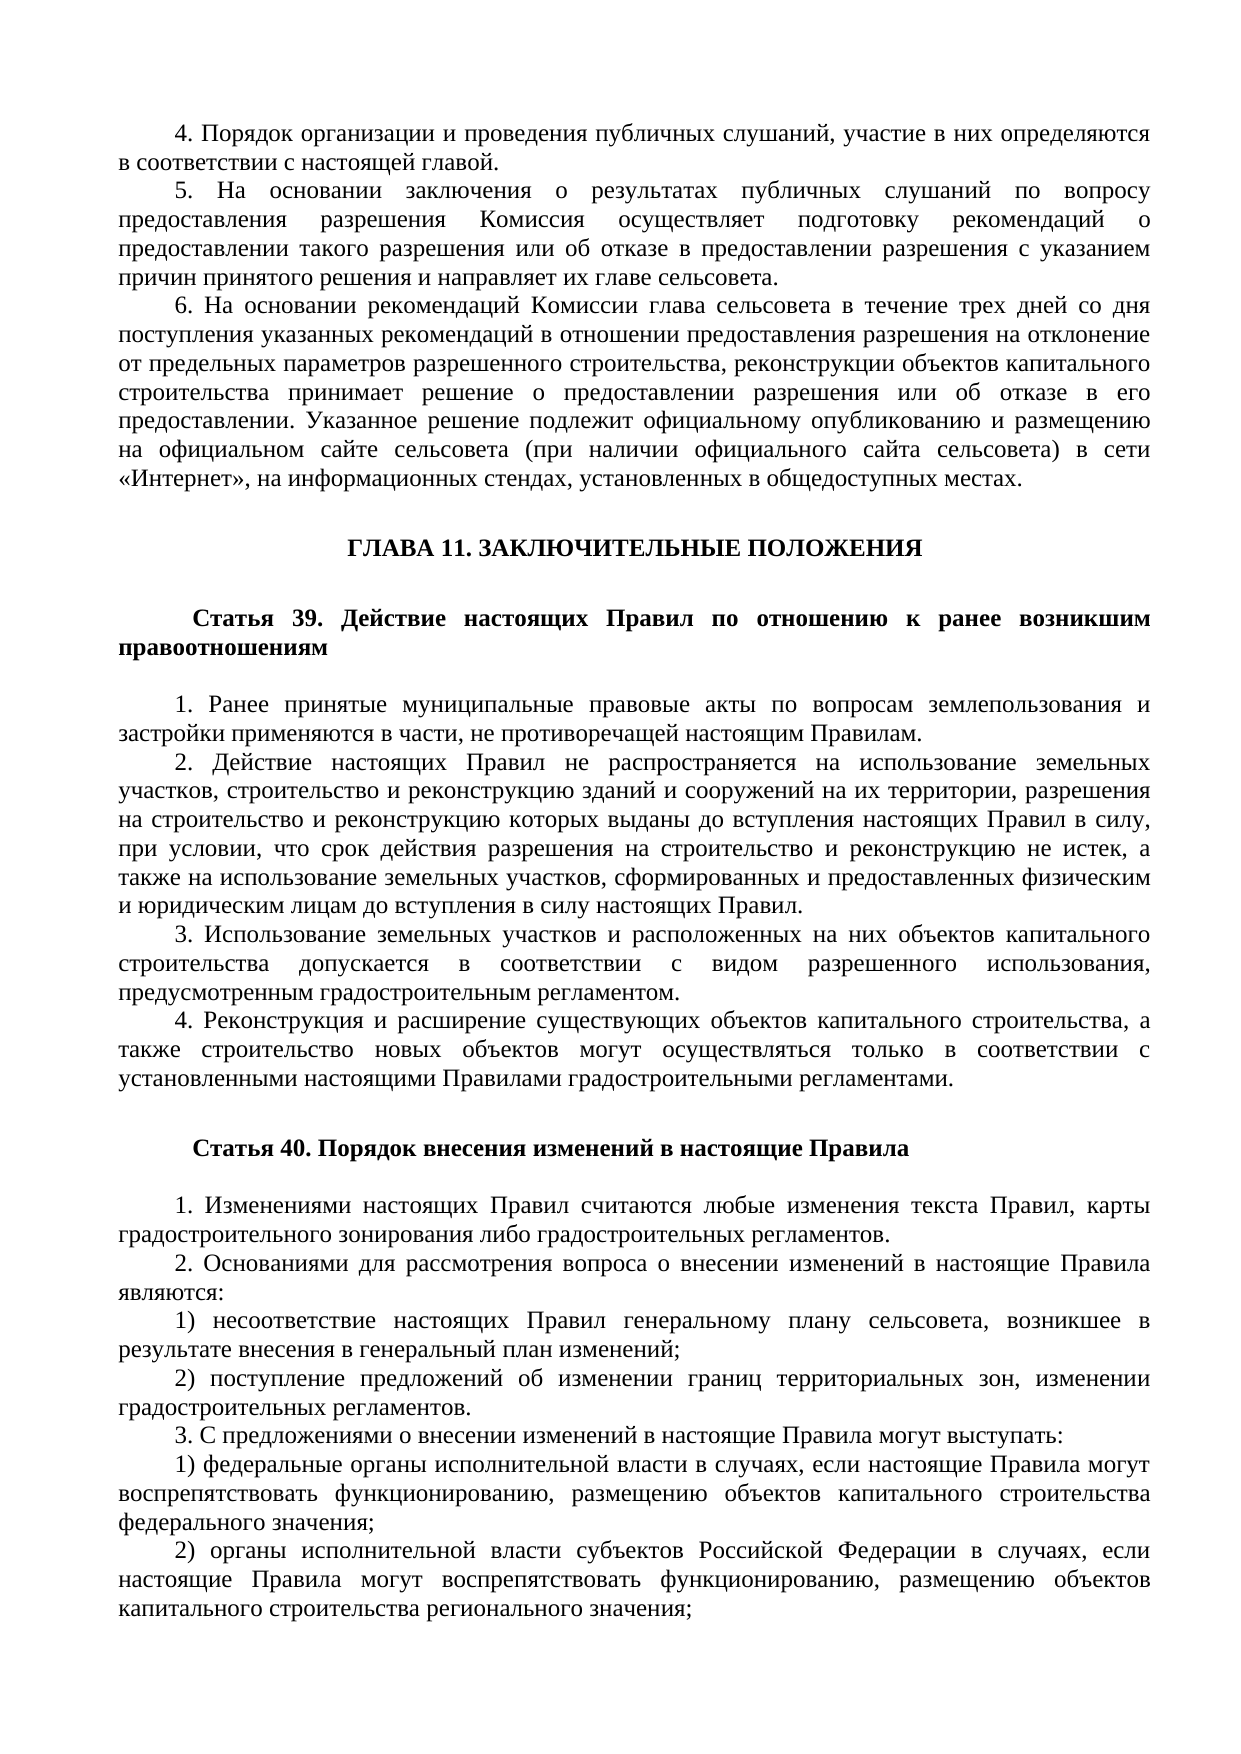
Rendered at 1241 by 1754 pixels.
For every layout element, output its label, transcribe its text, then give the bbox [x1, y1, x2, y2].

text 1. Изменениями настоящих Правил считаются любые изменения текста Правил, карты градостроительного зонирования либо градостроительных регламентов. [118, 1191, 1152, 1248]
text 1. Ранее принятые муниципальные правовые акты по вопросам землепользования и застройки применяются в части, не противоречащей настоящим Правилам. [118, 689, 1152, 747]
text 5. На основании заключения о результатах публичных слушаний по вопросу предоставления разрешения Комиссия осуществляет подготовку рекомендаций о предоставлении такого разрешения или об отказе в предоставлении разрешения с указанием причин принятого решения и направляет их главе сельсовета. [118, 176, 1152, 291]
text 1) несоответствие настоящих Правил генеральному плану сельсовета, возникшее в результате внесения в генеральный план изменений; [118, 1306, 1152, 1363]
text 6. На основании рекомендаций Комиссии глава сельсовета в течение трех дней со дня поступления указанных рекомендаций в отношении предоставления разрешения на отклонение от предельных параметров разрешенного строительства, реконструкции объектов капитального строительства принимает решение о предоставлении разрешения или об отказе в его предоставлении. Указанное решение подлежит официальному опубликованию и размещению на официальном сайте сельсовета (при наличии официального сайта сельсовета) в сети «Интернет», на информационных стендах, установленных в общедоступных местах. [118, 291, 1152, 492]
text Статья 40. Порядок внесения изменений в настоящие Правила [118, 1133, 1152, 1162]
text 2. Основаниями для рассмотрения вопроса о внесении изменений в настоящие Правила являются: [118, 1248, 1152, 1306]
text 4. Реконструкция и расширение существующих объектов капитального строительства, а также строительство новых объектов могут осуществляться только в соответствии с установленными настоящими Правилами градостроительными регламентами. [118, 1006, 1152, 1092]
text 3. Использование земельных участков и расположенных на них объектов капитального строительства допускается в соответствии с видом разрешенного использования, предусмотренным градостроительным регламентом. [118, 919, 1152, 1006]
text 4. Порядок организации и проведения публичных слушаний, участие в них определяются в соответствии с настоящей главой. [118, 118, 1152, 176]
text Статья 39. Действие настоящих Правил по отношению к ранее возникшим правоотношениям [118, 603, 1152, 661]
text 2) органы исполнительной власти субъектов Российской Федерации в случаях, если настоящие Правила могут воспрепятствовать функционированию, размещению объектов капитального строительства регионального значения; [118, 1536, 1152, 1622]
text ГЛАВА 11. ЗАКЛЮЧИТЕЛЬНЫЕ ПОЛОЖЕНИЯ [118, 533, 1152, 562]
text 2) поступление предложений об изменении границ территориальных зон, изменении градостроительных регламентов. [118, 1363, 1152, 1421]
text 1) федеральные органы исполнительной власти в случаях, если настоящие Правила могут воспрепятствовать функционированию, размещению объектов капитального строительства федерального значения; [118, 1449, 1152, 1536]
text 2. Действие настоящих Правил не распространяется на использование земельных участков, строительство и реконструкцию зданий и сооружений на их территории, разрешения на строительство и реконструкцию которых выданы до вступления настоящих Правил в силу, при условии, что срок действия разрешения на строительство и реконструкцию не истек, а также на использование земельных участков, сформированных и предоставленных физическим и юридическим лицам до вступления в силу настоящих Правил. [118, 747, 1152, 919]
text 3. С предложениями о внесении изменений в настоящие Правила могут выступать: [118, 1421, 1152, 1449]
